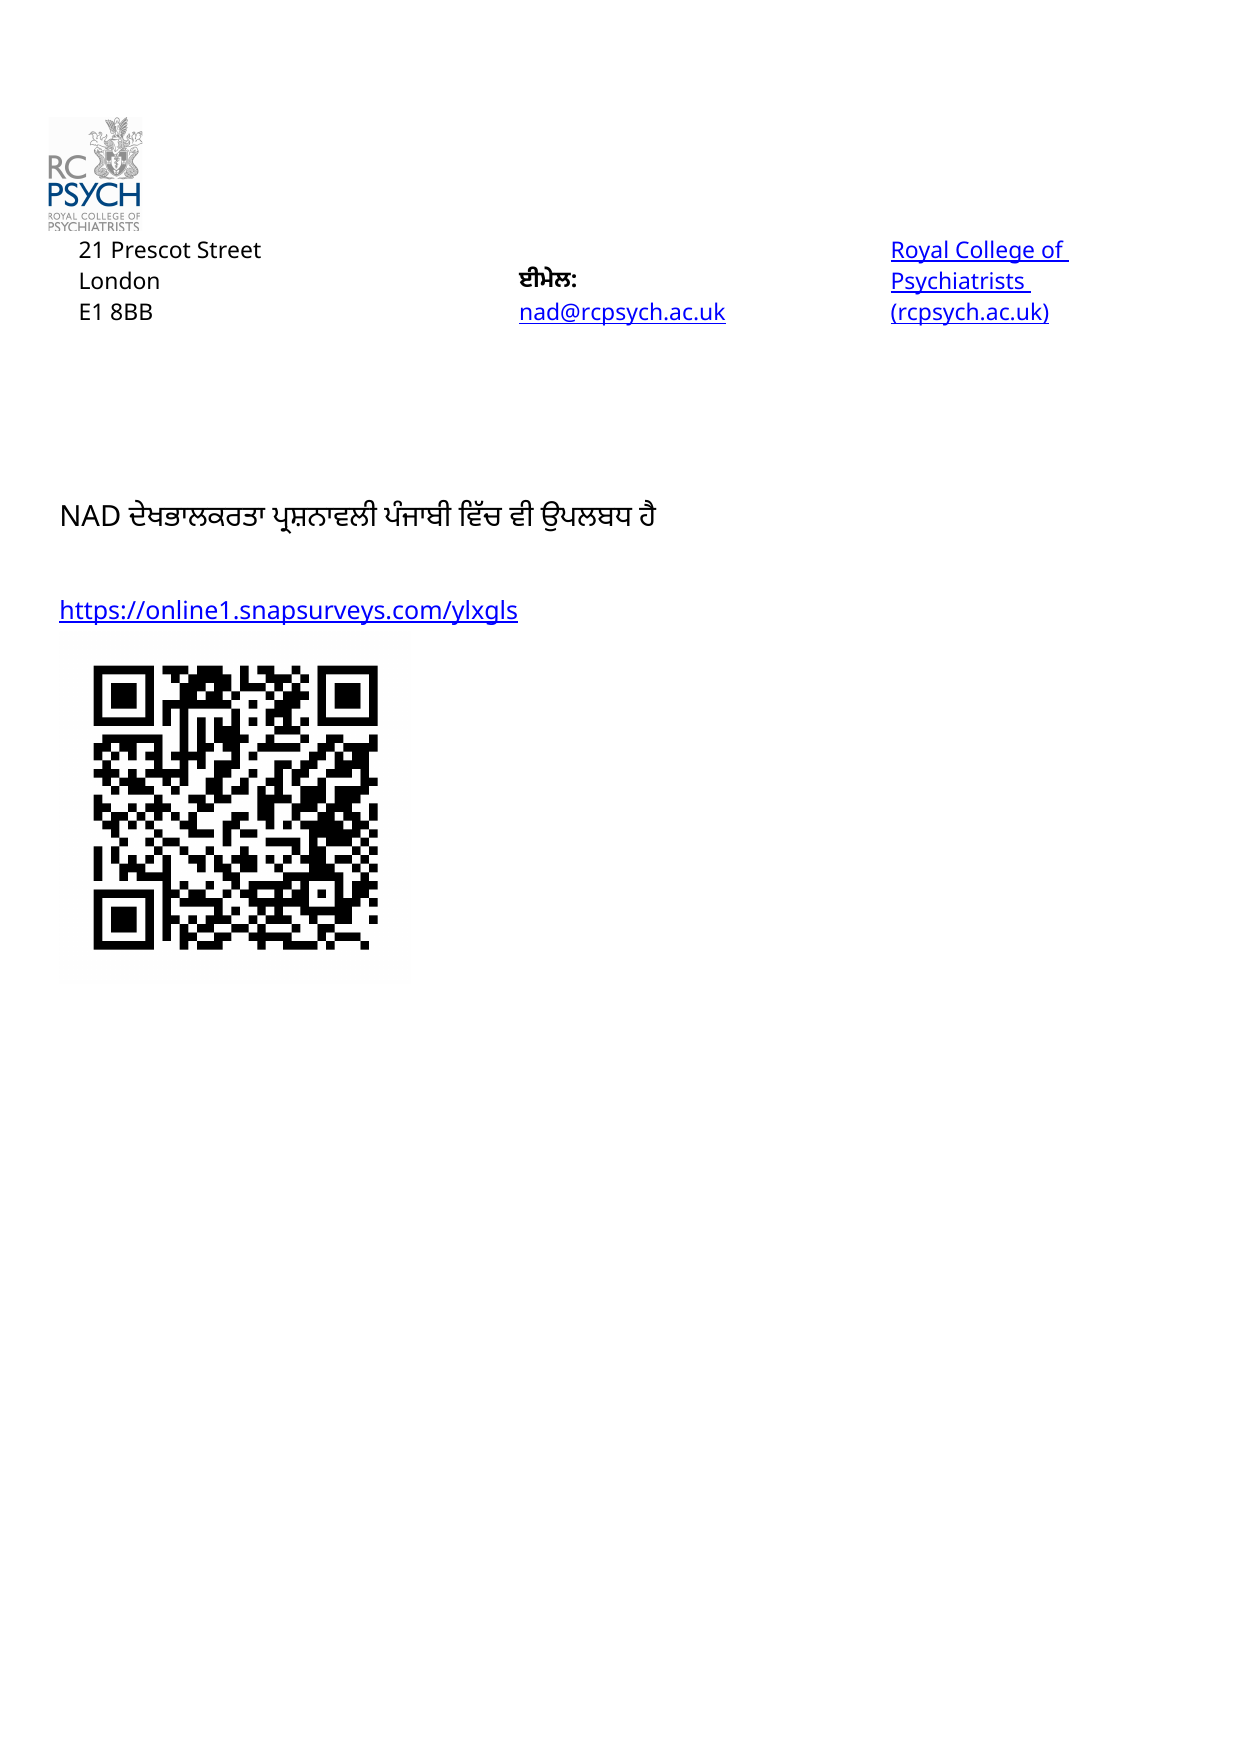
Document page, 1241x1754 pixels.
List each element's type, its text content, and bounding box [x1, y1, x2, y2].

table_header ਟੈਲੀਫ਼ੋਨ: 0208 618 4272 (ਸਵੇਰੇ 9 ਵਜੇ ਤੋਂ ਸ਼ਾਮ 5 ਵਜੇ ਤਕ) ਈਮੇਲ: nad@rcpsych.ac.uk [508, 231, 879, 328]
picture [59, 631, 412, 984]
text https://online1.snapsurveys.com/ylxgls [59, 593, 1181, 627]
table_header ਪਤਾ: NAD Project Team (CCQI) Royal College of Psychiatrists 21 Prescot Street London E1 8BB [67, 231, 508, 328]
table_header ਵੈੱਬਸਾਈਟ: National Audit of Dementia Round 6 | Royal College of Psychiatrists (rcpsych.ac.uk) [879, 231, 1173, 328]
text NAD ਦੇਖਭਾਲਕਰਤਾ ਪ੍ਰਸ਼ਨਾਵਲੀ ਪੰਜਾਬੀ ਵਿੱਚ ਵੀ ਉਪਲਬਧ ਹੈ [59, 495, 1181, 534]
picture [48, 117, 143, 230]
